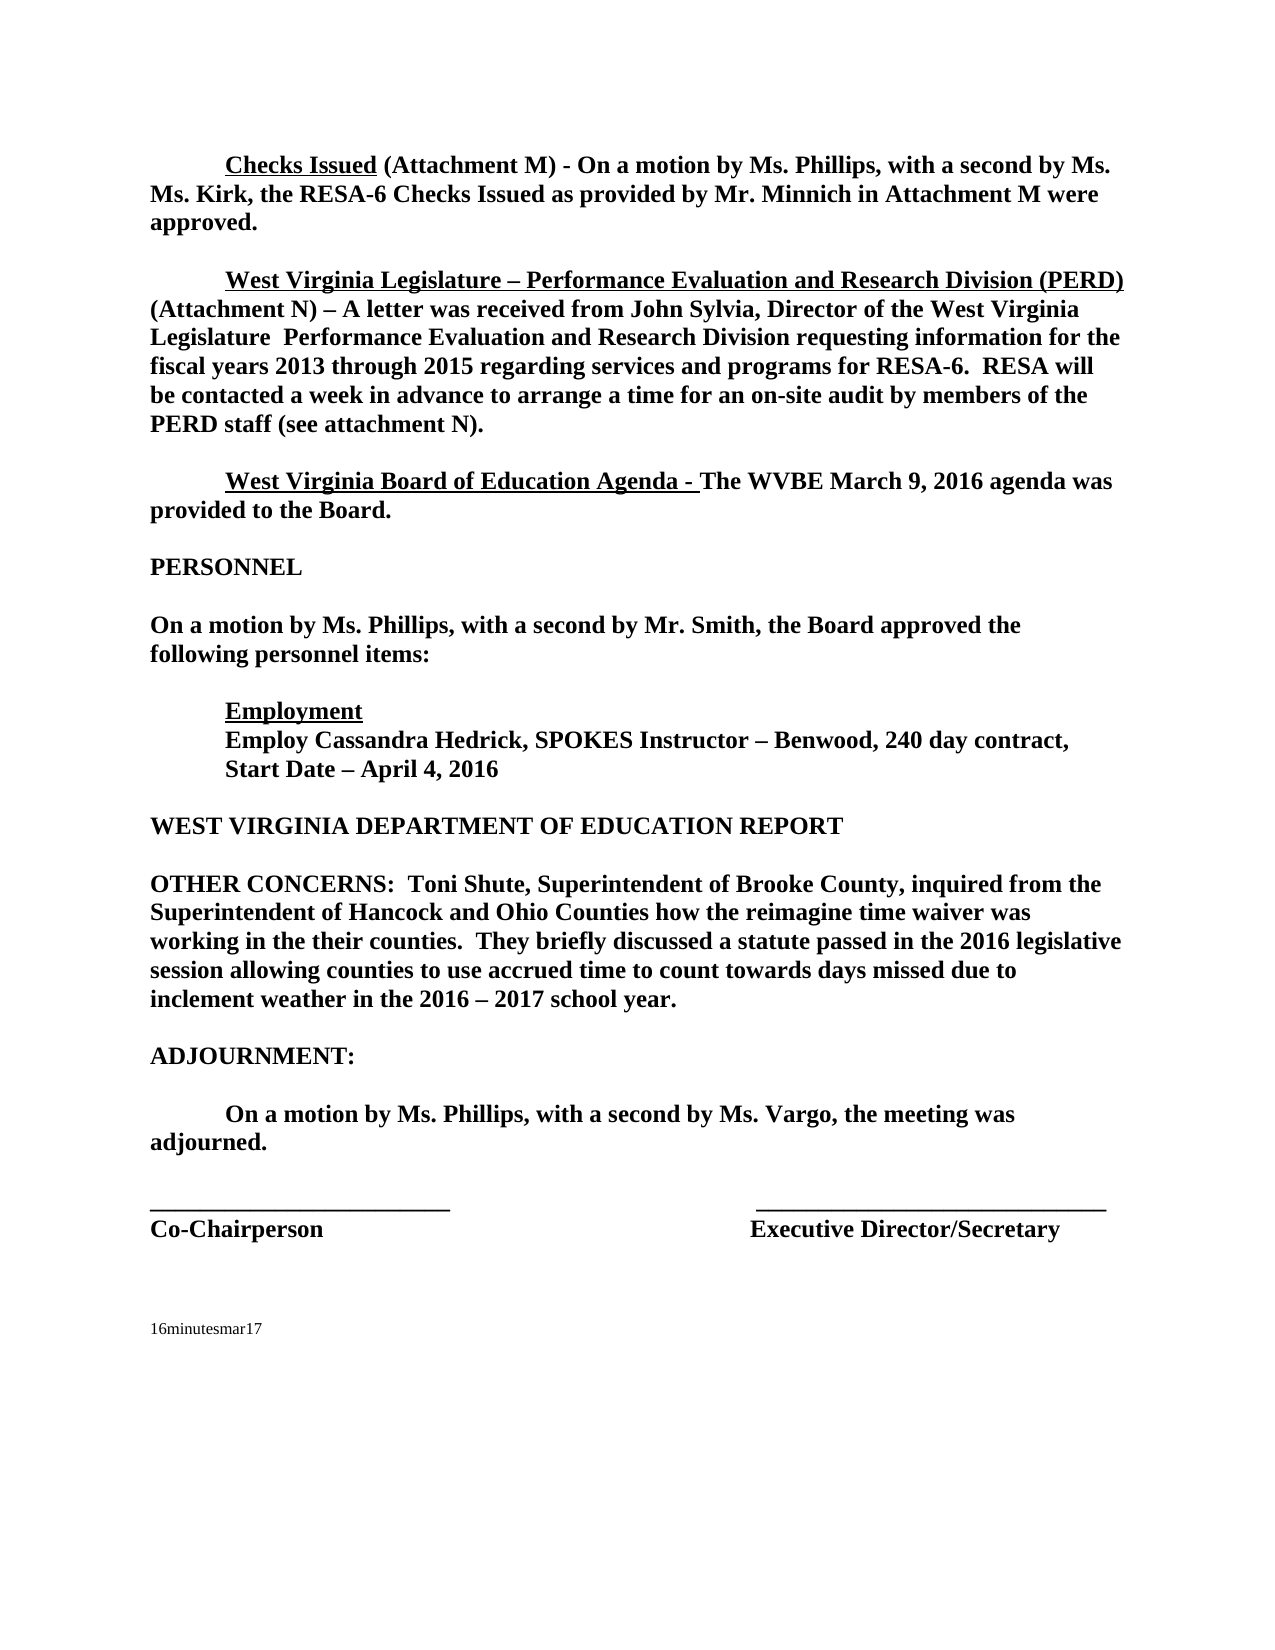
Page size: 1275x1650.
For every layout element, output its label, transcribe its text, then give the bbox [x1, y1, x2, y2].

text 16minutesmar17 [150, 1319, 1125, 1338]
text OTHER CONCERNS: Toni Shute, Superintendent of Brooke County, inquired from the Superintendent of Hancock and Ohio Counties how the reimagine time waiver was working in the their counties. They briefly discussed a statute passed in the 2016 legislative session allowing counties to use accrued time to count towards days missed due to inclement weather in the 2016 – 2017 school year. [150, 869, 1125, 1012]
text West Virginia Legislature – Performance Evaluation and Research Division (PERD) (Attachment N) – A letter was received from John Sylvia, Director of the West Virginia Legislature Performance Evaluation and Research Division requesting information for the fiscal years 2013 through 2015 regarding services and programs for RESA-6. RESA will be contacted a week in advance to arrange a time for an on-site audit by members of the PERD staff (see attachment N). [150, 265, 1125, 437]
text On a motion by Ms. Phillips, with a second by Ms. Vargo, the meeting was adjourned. [150, 1099, 1125, 1156]
text Employment [150, 696, 1125, 725]
text West Virginia Board of Education Agenda - The WVBE March 9, 2016 agenda was provided to the Board. [150, 466, 1125, 524]
text ADJOURNMENT: [150, 1041, 1125, 1070]
text WEST VIRGINIA DEPARTMENT OF EDUCATION REPORT [150, 811, 1125, 840]
text Co-Chairperson Executive Director/Secretary [150, 1214, 1123, 1242]
text PERSONNEL [150, 552, 1125, 581]
text ________________________ ____________________________ [150, 1185, 1125, 1214]
text Start Date – April 4, 2016 [150, 754, 1125, 782]
text Checks Issued (Attachment M) - On a motion by Ms. Phillips, with a second by Ms. Ms. Kirk, the RESA-6 Checks Issued as provided by Mr. Minnich in Attachment M were approved. [150, 150, 1125, 236]
text On a motion by Ms. Phillips, with a second by Mr. Smith, the Board approved the following personnel items: [150, 610, 1125, 667]
text Employ Cassandra Hedrick, SPOKES Instructor – Benwood, 240 day contract, [150, 725, 1125, 754]
